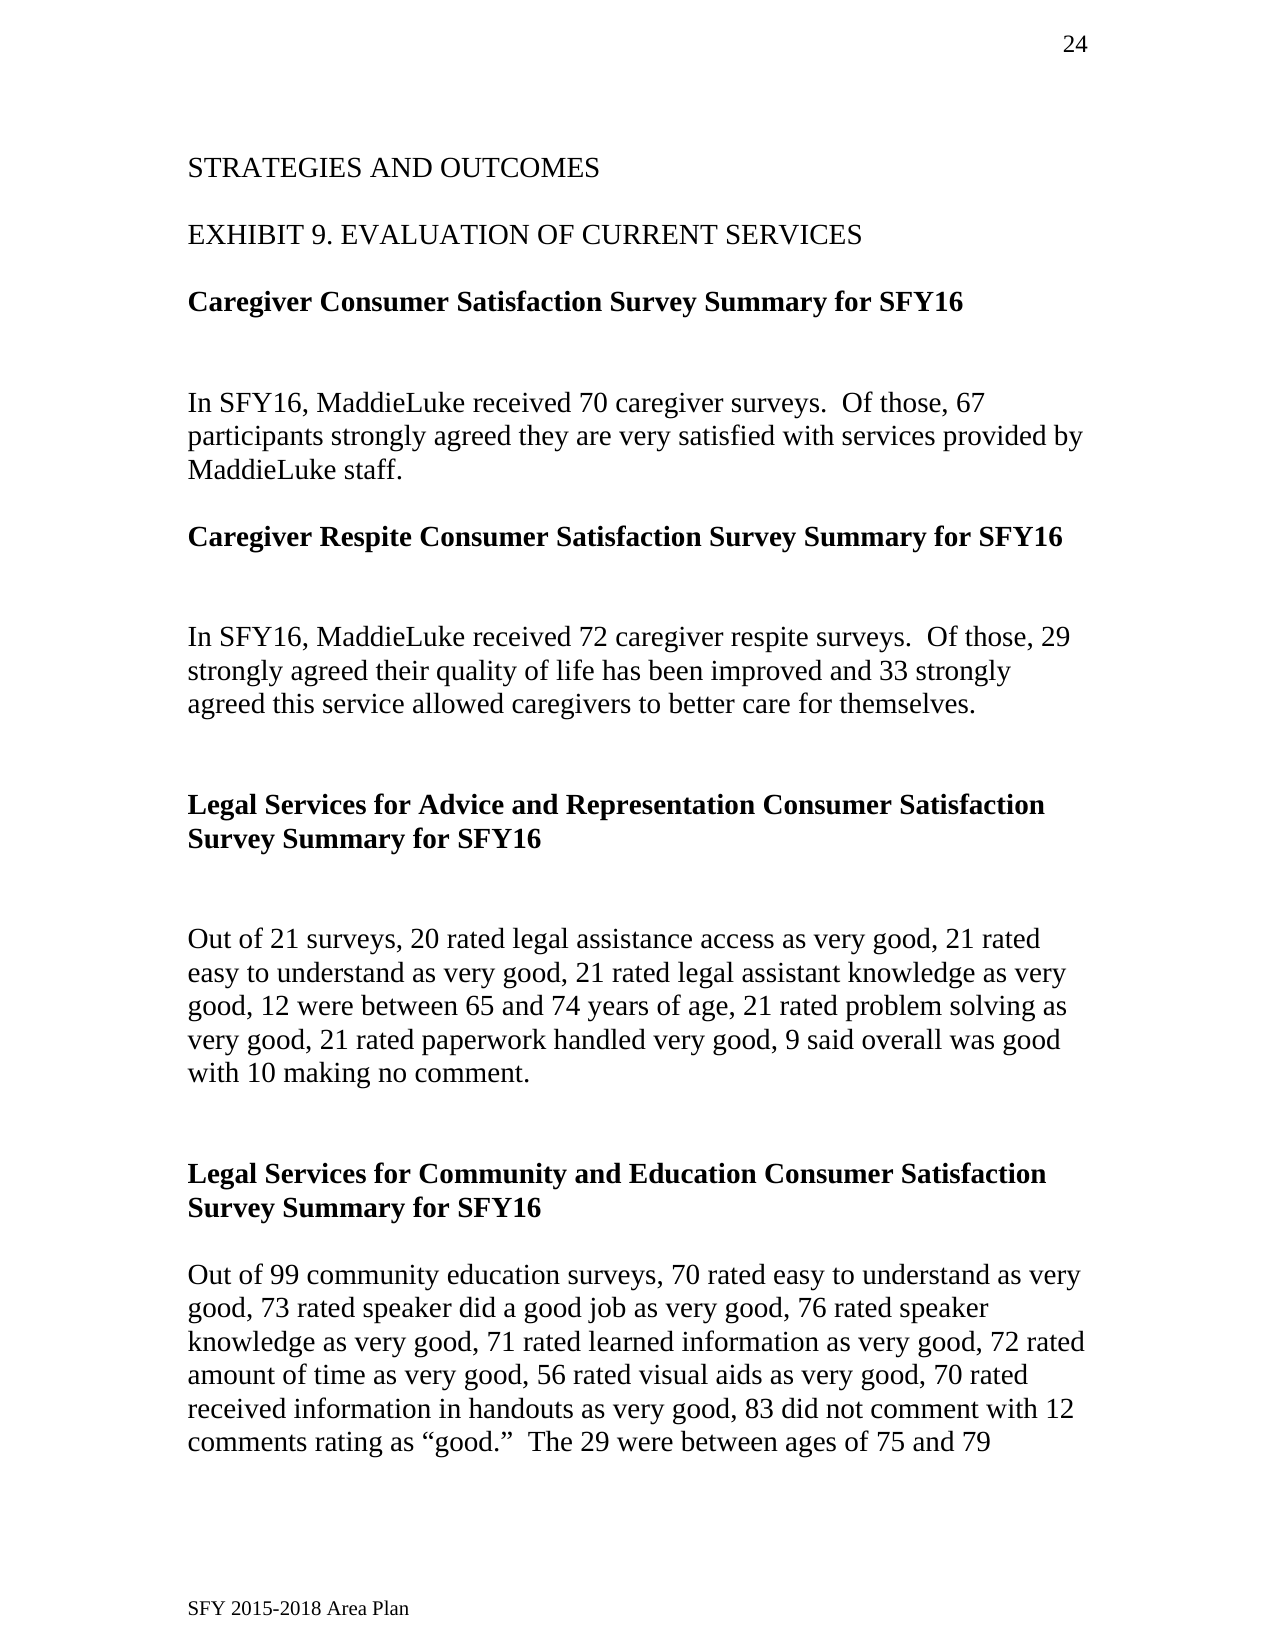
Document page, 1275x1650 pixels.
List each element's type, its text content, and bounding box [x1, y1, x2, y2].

text Out of 21 surveys, 20 rated legal assistance access as very good, 21 rated easy to understand as very good, 21 rated legal assistant knowledge as very good, 12 were between 65 and 74 years of age, 21 rated problem solving as very good, 21 rated paperwork handled very good, 9 said overall was good with 10 making no comment. [187, 921, 1087, 1089]
text EXHIBIT 9. EVALUATION OF CURRENT SERVICES [187, 217, 1087, 251]
text In SFY16, MaddieLuke received 70 caregiver surveys. Of those, 67 participants strongly agreed they are very satisfied with services provided by MaddieLuke staff. [187, 385, 1087, 485]
text Legal Services for Advice and Representation Consumer Satisfaction Survey Summary for SFY16 [187, 787, 1087, 854]
text In SFY16, MaddieLuke received 72 caregiver respite surveys. Of those, 29 strongly agreed their quality of life has been improved and 33 strongly agreed this service allowed caregivers to better care for themselves. [187, 619, 1087, 720]
text Legal Services for Community and Education Consumer Satisfaction Survey Summary for SFY16 [187, 1156, 1087, 1223]
text STRATEGIES AND OUTCOMES [187, 150, 1087, 183]
text Caregiver Consumer Satisfaction Survey Summary for SFY16 [187, 284, 1087, 318]
text Out of 99 community education surveys, 70 rated easy to understand as very good, 73 rated speaker did a good job as very good, 76 rated speaker knowledge as very good, 71 rated learned information as very good, 72 rated amount of time as very good, 56 rated visual aids as very good, 70 rated received information in handouts as very good, 83 did not comment with 12 comments rating as “good.” The 29 were between ages of 75 and 79 [187, 1257, 1087, 1458]
text Caregiver Respite Consumer Satisfaction Survey Summary for SFY16 [187, 519, 1087, 552]
